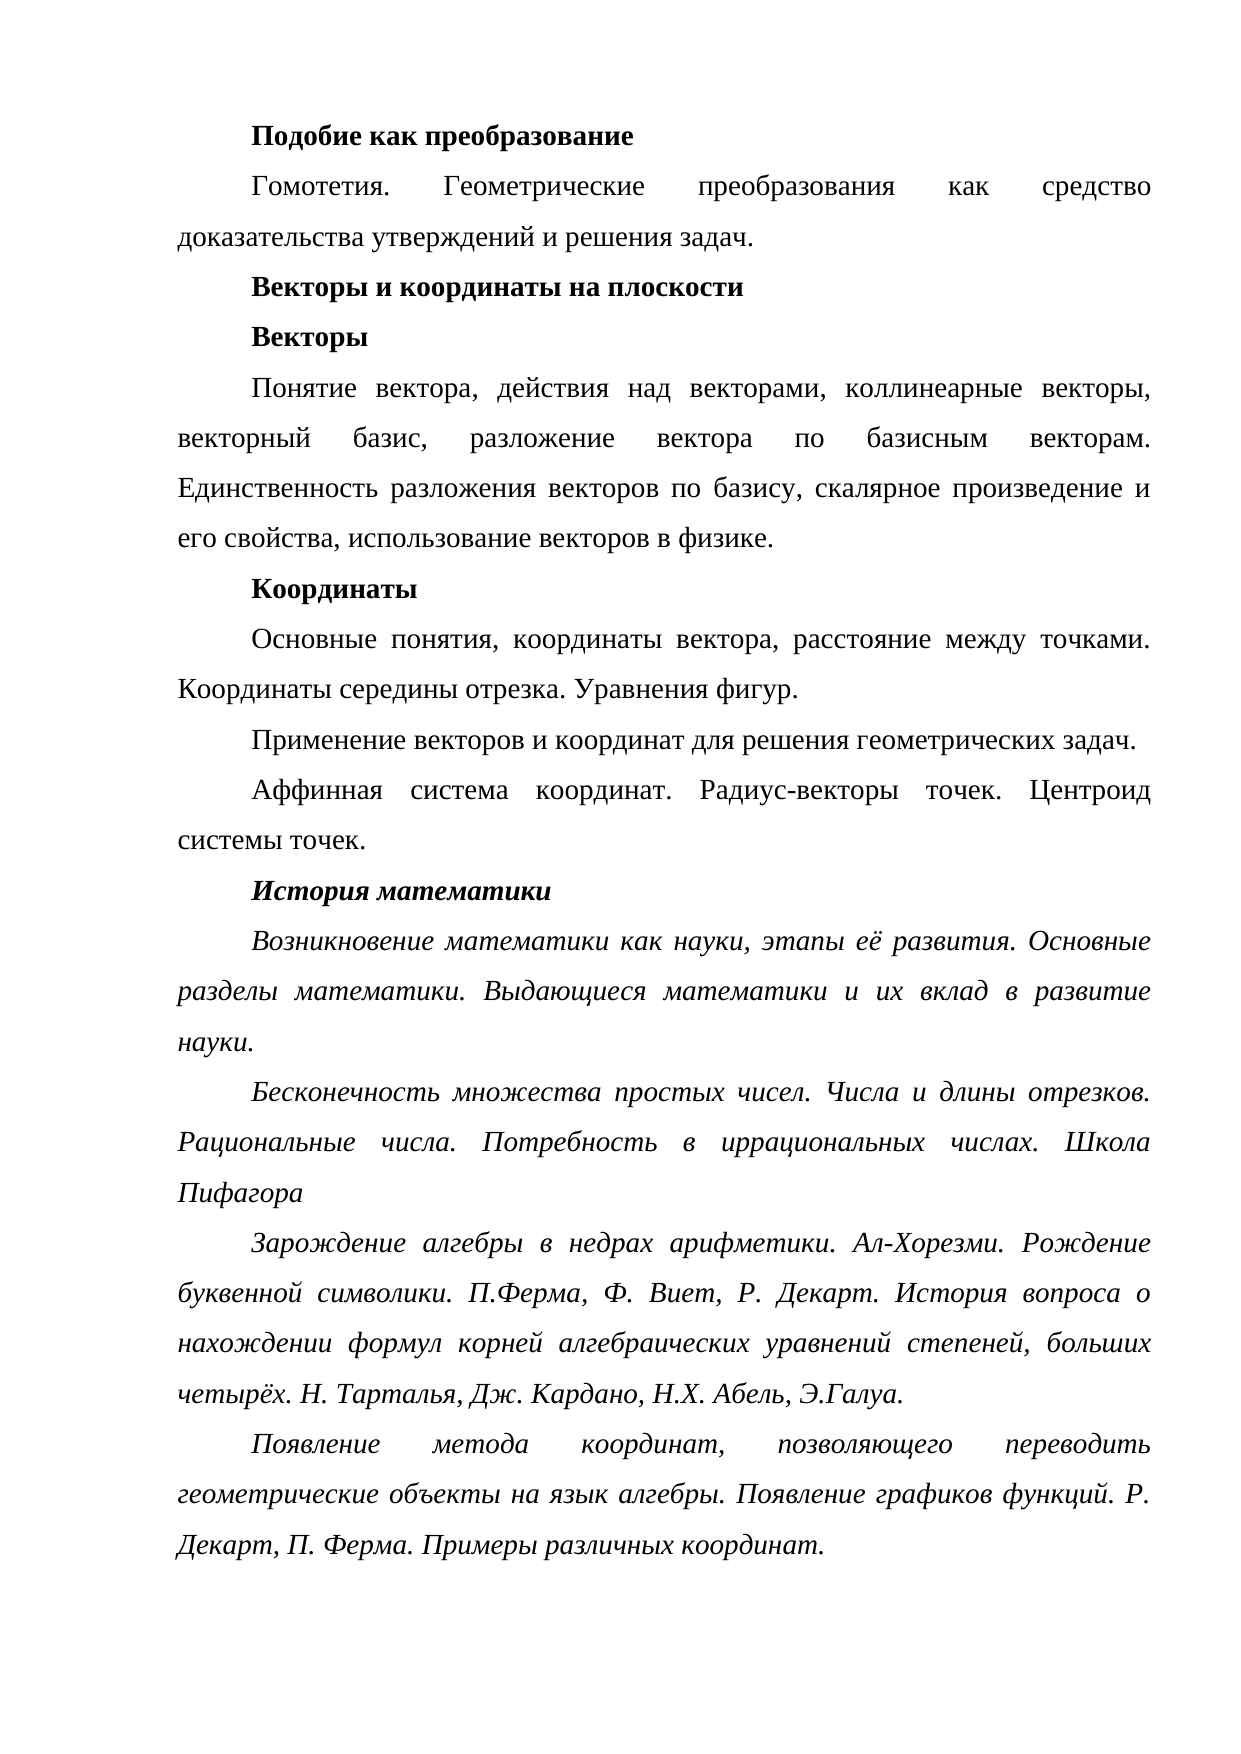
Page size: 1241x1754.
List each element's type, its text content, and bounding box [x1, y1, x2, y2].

text Появление метода координат, позволяющего переводить геометрические объекты на язык алгебры. Появление графиков функций. Р. Декарт, П. Ферма. Примеры различных координат. [177, 1426, 1152, 1560]
text Понятие вектора, действия над векторами, коллинеарные векторы, векторный базис, разложение вектора по базисным векторам. Единственность разложения векторов по базису, скалярное произведение и его свойства, использование векторов в физике. [177, 370, 1152, 554]
text Векторы [177, 319, 1152, 353]
subtitle Векторы и координаты на плоскости [177, 269, 1152, 303]
text Бесконечность множества простых чисел. Числа и длины отрезков. Рациональные числа. Потребность в иррациональных числах. Школа Пифагора [177, 1074, 1152, 1208]
text Возникновение математики как науки, этапы её развития. Основные разделы математики. Выдающиеся математики и их вклад в развитие науки. [177, 923, 1152, 1057]
text Подобие как преобразование [177, 118, 1152, 152]
text Гомотетия. Геометрические преобразования как средство доказательства утверждений и решения задач. [177, 168, 1152, 252]
text Применение векторов и координат для решения геометрических задач. [177, 722, 1152, 755]
subtitle История математики [177, 873, 1152, 906]
text Координаты [177, 571, 1152, 604]
text Основные понятия, координаты вектора, расстояние между точками. Координаты середины отрезка. Уравнения фигур. [177, 621, 1152, 705]
text Аффинная система координат. Радиус-векторы точек. Центроид системы точек. [177, 772, 1152, 856]
text Зарождение алгебры в недрах арифметики. Ал-Хорезми. Рождение буквенной символики. П.Ферма, Ф. Виет, Р. Декарт. История вопроса о нахождении формул корней алгебраических уравнений степеней, больших четырёх. Н. Тарталья, Дж. Кардано, Н.Х. Абель, Э.Галуа. [177, 1225, 1152, 1409]
